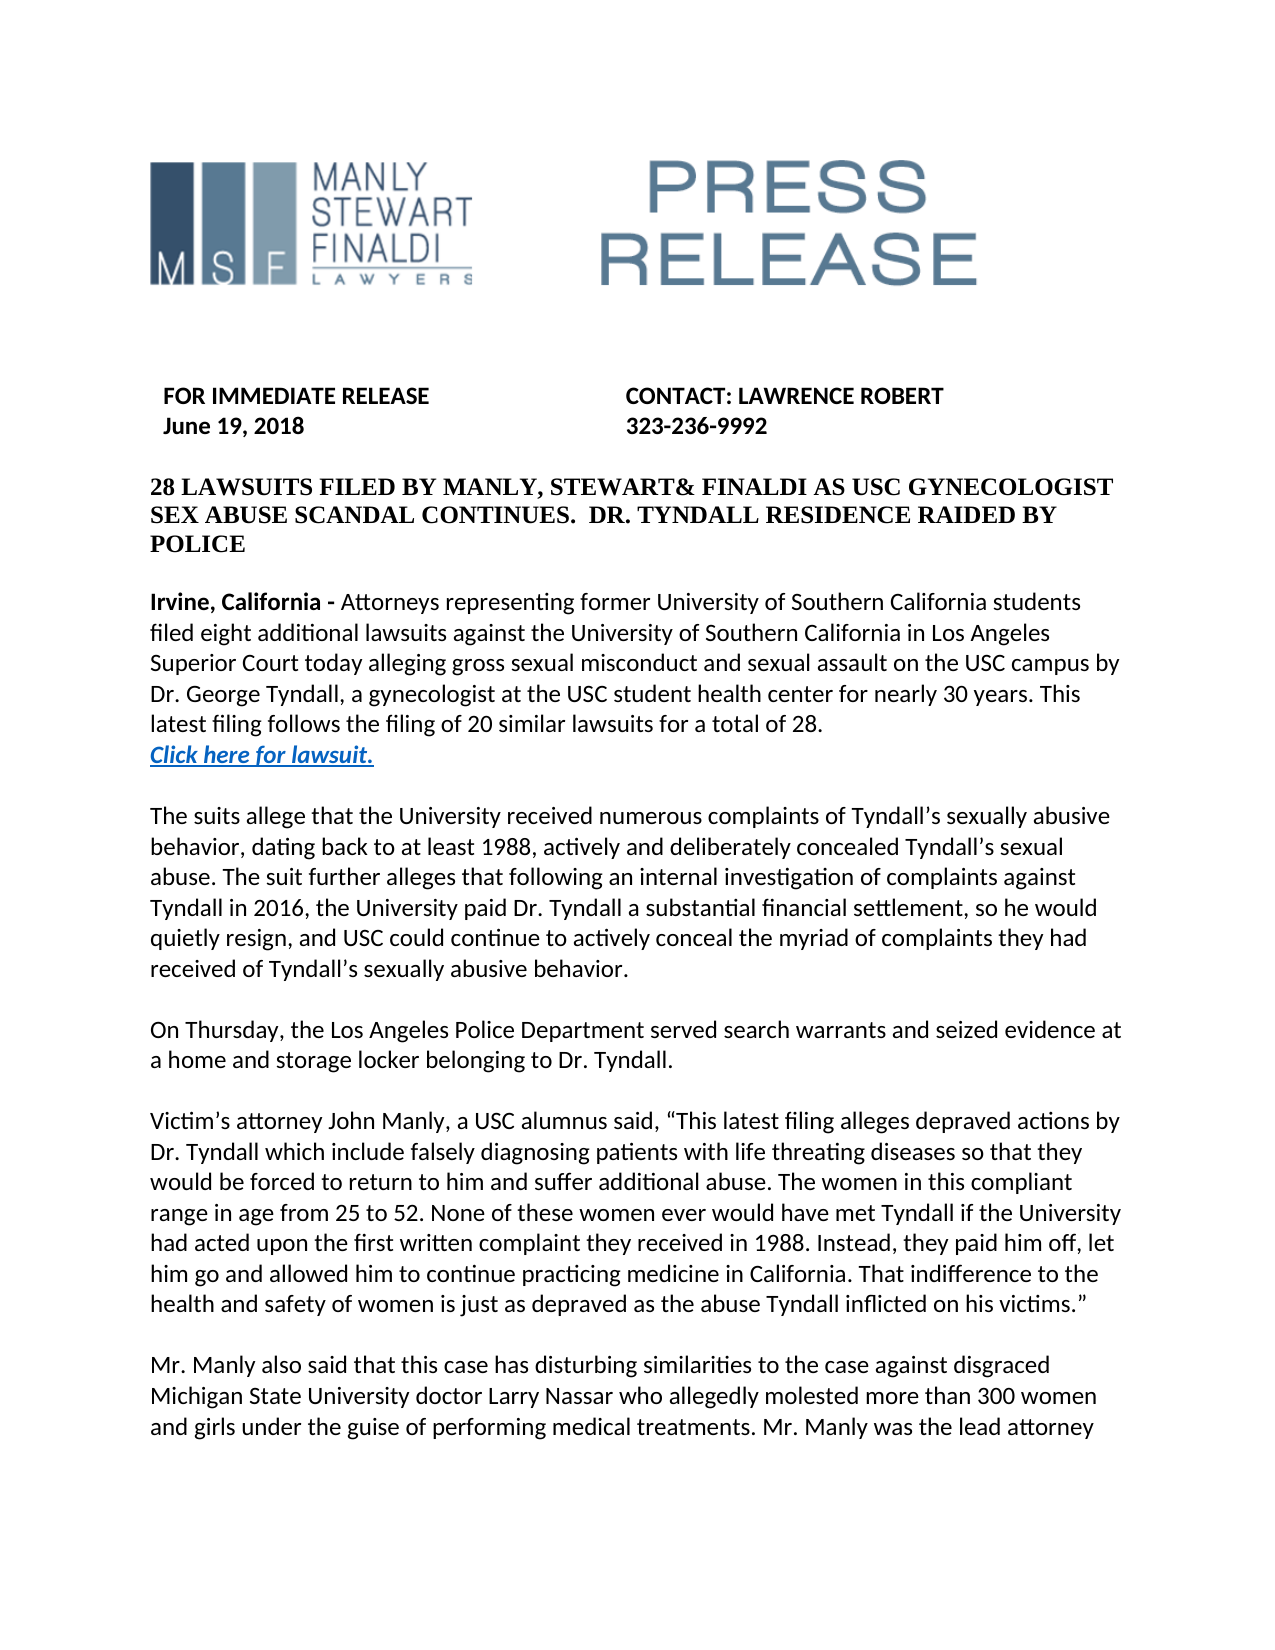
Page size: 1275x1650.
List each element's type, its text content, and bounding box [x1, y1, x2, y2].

text Click here for lawsuit. [150, 739, 1125, 770]
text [150, 1349, 1125, 1441]
text The suits allege that the University received numerous complaints of Tyndall’s sexually abusive behavior, dating back to at least 1988, actively and deliberately concealed Tyndall’s sexual abuse. The suit further alleges that following an internal investigation of complaints against Tyndall in 2016, the University paid Dr. Tyndall a substantial financial settlement, so he would quietly resign, and USC could continue to actively conceal the myriad of complaints they had received of Tyndall’s sexually abusive behavior. [150, 800, 1125, 983]
text On Thursday, the Los Angeles Police Department served search warrants and seized evidence at a home and storage locker belonging to Dr. Tyndall. [150, 1014, 1125, 1075]
text Victim’s attorney John Manly, a USC alumnus said, “This latest filing alleges depraved actions by Dr. Tyndall which include falsely diagnosing patients with life threating diseases so that they would be forced to return to him and suffer additional abuse. The women in this compliant range in age from 25 to 52. None of these women ever would have met Tyndall if the University had acted upon the first written complaint they received in 1988. Instead, they paid him off, let him go and allowed him to continue practicing medicine in California. That indifference to the health and safety of women is just as depraved as the abuse Tyndall inflicted on his victims.” [150, 1105, 1125, 1319]
table_header FOR IMMEDIATE RELEASE June 19, 2018 [152, 380, 614, 441]
picture [150, 150, 1049, 294]
table_header CONTACT: LAWRENCE ROBERT 323-236-9992 [614, 380, 1155, 441]
text 28 Lawsuits filed by Manly, Stewart& Finaldi as USC Gynecologist Sex Abuse Scandal continues. Dr. Tyndall Residence Raided by Police [150, 472, 1125, 558]
text Irvine, California - Attorneys representing former University of Southern California students filed eight additional lawsuits against the University of Southern California in Los Angeles Superior Court today alleging gross sexual misconduct and sexual assault on the USC campus by Dr. George Tyndall, a gynecologist at the USC student health center for nearly 30 years. This latest filing follows the filing of 20 similar lawsuits for a total of 28. [150, 587, 1125, 739]
